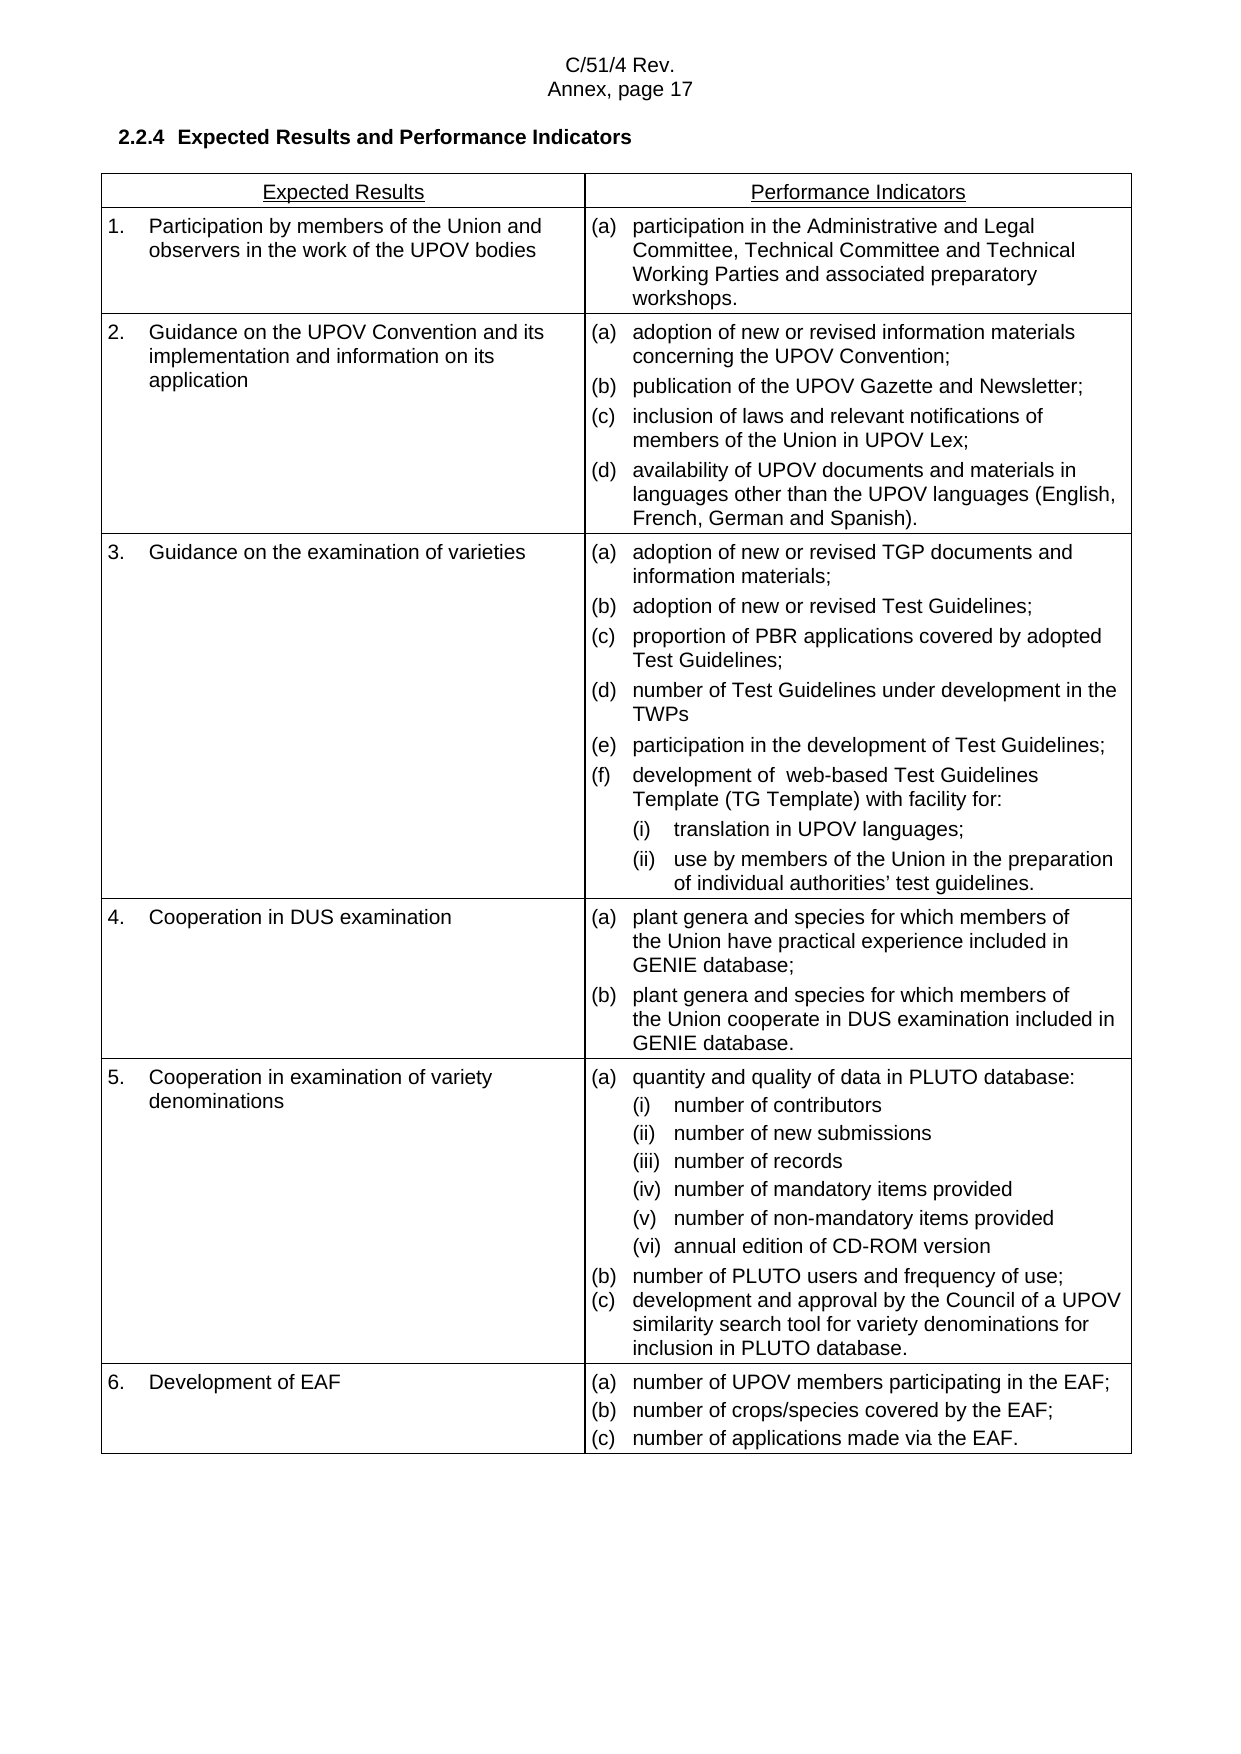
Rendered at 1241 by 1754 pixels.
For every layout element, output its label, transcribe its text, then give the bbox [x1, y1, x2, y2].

table_cell (a) participation in the Administrative and Legal Committee, Technical Committee and Technical Working Parties and associated preparatory workshops. [586, 208, 1131, 312]
table_cell 5. Cooperation in examination of variety denominations [102, 1059, 584, 1362]
table_cell 6. Development of EAF [102, 1364, 584, 1453]
table_cell (a) plant genera and species for which members of the Union have practical experience included in GENIE database; (b) plant genera and species for which members of the Union cooperate in DUS examination included in GENIE database. [586, 899, 1131, 1058]
table_cell (a) quantity and quality of data in PLUTO database: (i) number of contributors (ii) number of new submissions (iii) number of records (iv) number of mandatory items provided (v) number of non-mandatory items provided (vi) annual edition of CD-ROM version (b) number of PLUTO users and frequency of use; (c) development and approval by the Council of a UPOV similarity search tool for variety denominations for inclusion in PLUTO database. [586, 1059, 1131, 1362]
table_cell 1. Participation by members of the Union and observers in the work of the UPOV bodies [102, 208, 584, 312]
table_cell (a) adoption of new or revised TGP documents and information materials; (b) adoption of new or revised Test Guidelines; (c) proportion of PBR applications covered by adopted Test Guidelines; (d) number of Test Guidelines under development in the TWPs (e) participation in the development of Test Guidelines; (f) development of web-based Test Guidelines Template (TG Template) with facility for: (i) translation in UPOV languages; (ii) use by members of the Union in the preparation of individual authorities’ test guidelines. [586, 534, 1131, 898]
table_header Performance Indicators [586, 174, 1131, 207]
text 2.2.4 Expected Results and Performance Indicators [118, 125, 1122, 149]
table_cell (a) number of UPOV members participating in the EAF; (b) number of crops/species covered by the EAF; (c) number of applications made via the EAF. [586, 1364, 1131, 1453]
table_header Expected Results [102, 174, 584, 207]
table_cell 4. Cooperation in DUS examination [102, 899, 584, 1058]
table_cell (a) adoption of new or revised information materials concerning the UPOV Convention; (b) publication of the UPOV Gazette and Newsletter; (c) inclusion of laws and relevant notifications of members of the Union in UPOV Lex; (d) availability of UPOV documents and materials in languages other than the UPOV languages (English, French, German and Spanish). [586, 314, 1131, 533]
table_cell 3. Guidance on the examination of varieties [102, 534, 584, 898]
table_cell 2. Guidance on the UPOV Convention and its implementation and information on its application [102, 314, 584, 533]
